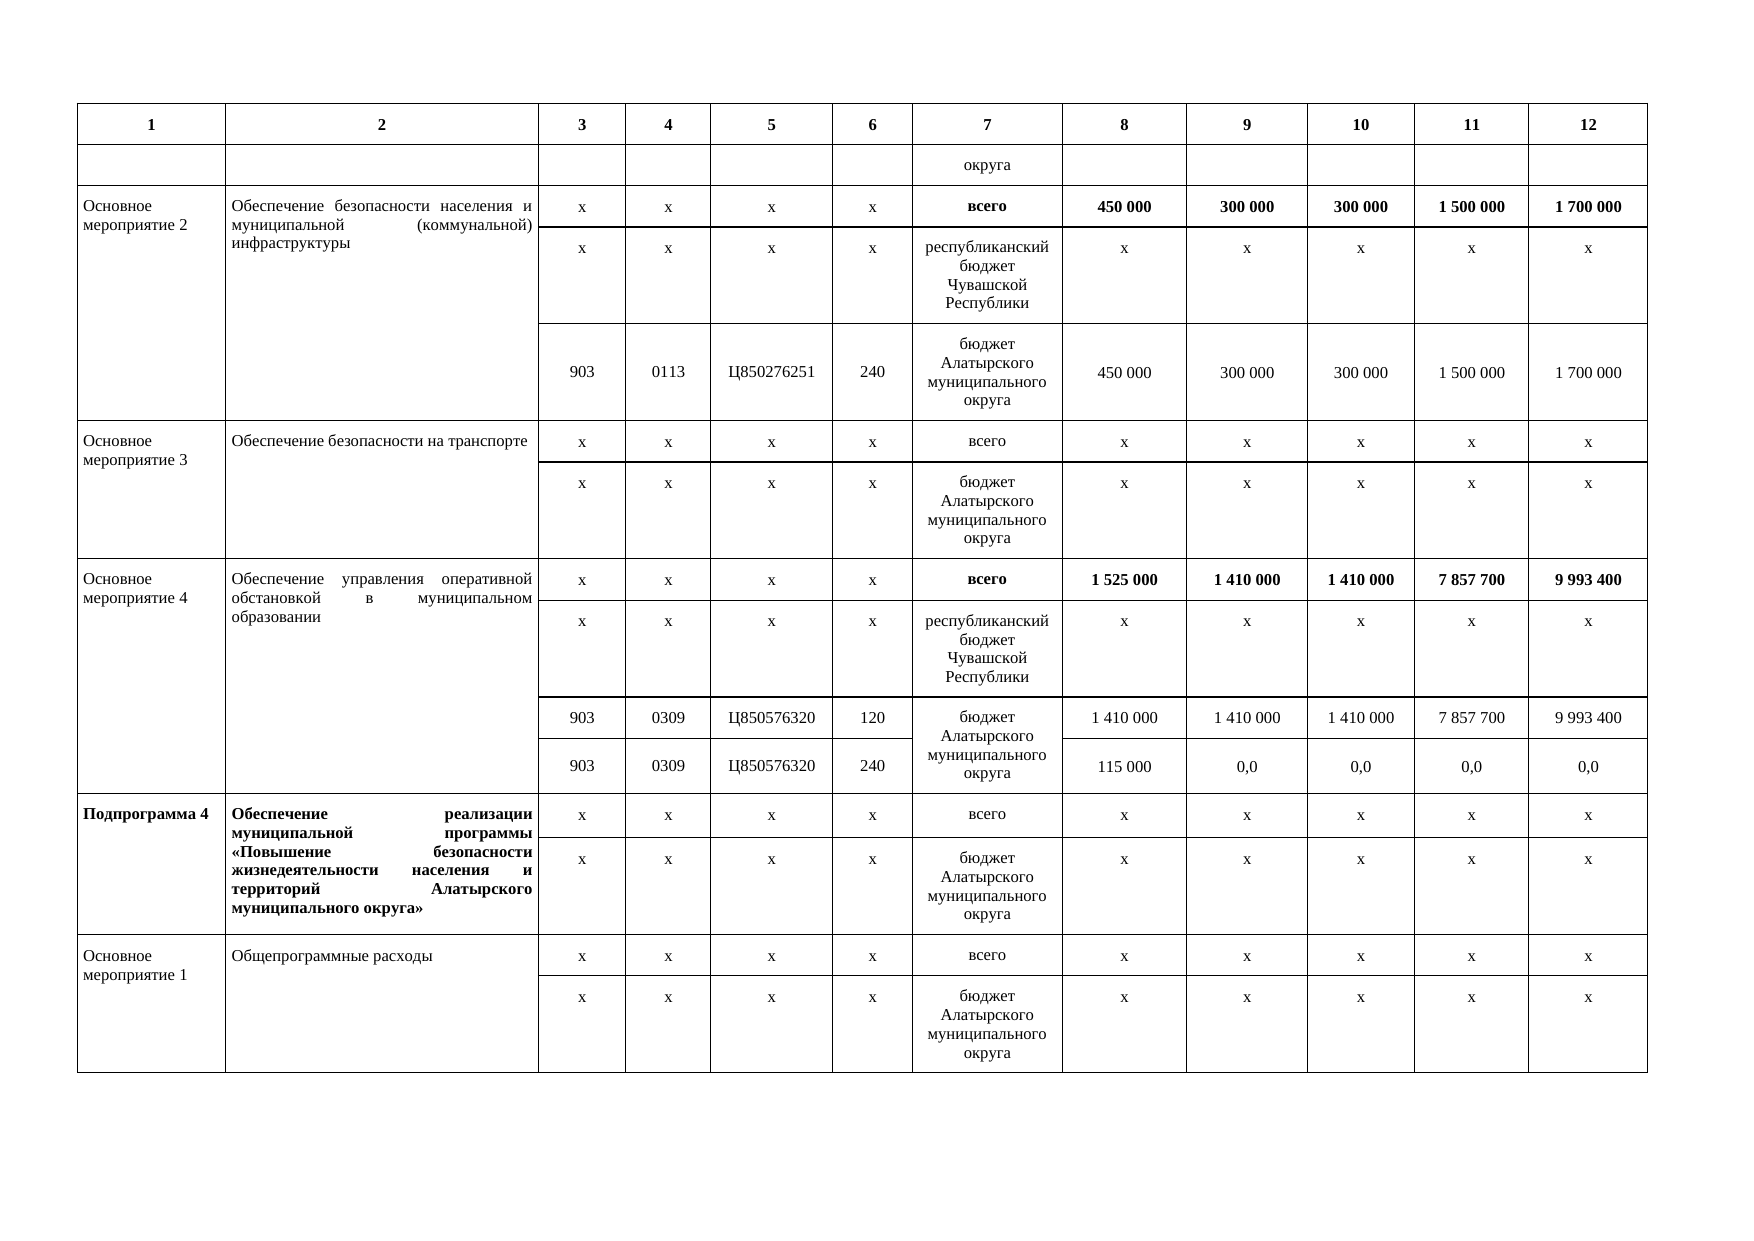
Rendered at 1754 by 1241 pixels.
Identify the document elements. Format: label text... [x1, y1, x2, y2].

table_cell х [626, 559, 710, 599]
table_cell х [626, 601, 710, 696]
table_cell х [539, 935, 625, 975]
table_cell х [539, 601, 625, 696]
table_cell х [1308, 935, 1414, 975]
table_cell Основное мероприятие 4 [78, 559, 225, 793]
table_header 2 [226, 104, 538, 144]
table_cell х [833, 559, 912, 599]
table_cell х [539, 976, 625, 1072]
table_cell х [711, 228, 832, 323]
table_cell х [1063, 463, 1186, 558]
table_cell х [833, 463, 912, 558]
table_cell х [711, 186, 832, 226]
table_cell всего [913, 935, 1062, 975]
table_cell х [626, 976, 710, 1072]
table_cell х [539, 228, 625, 323]
table_header 12 [1529, 104, 1647, 144]
table_cell 1 410 000 [1187, 559, 1307, 599]
table_cell х [711, 145, 832, 185]
table_cell х [1415, 145, 1528, 185]
table_cell х [1529, 601, 1647, 696]
table_cell 0309 [626, 698, 710, 738]
table_cell х [833, 935, 912, 975]
table_cell бюджет Алатырского муниципального округа [913, 976, 1062, 1072]
table_header 3 [539, 104, 625, 144]
table_cell х [1415, 463, 1528, 558]
table_cell х [626, 421, 710, 461]
table_cell х [711, 838, 832, 934]
table_cell х [711, 463, 832, 558]
table_cell х [833, 145, 912, 185]
table_cell 300 000 [1187, 186, 1307, 226]
table_cell х [539, 145, 625, 185]
table_cell 450 000 [1063, 324, 1186, 420]
table_cell 240 [833, 739, 912, 793]
table_cell х [1308, 463, 1414, 558]
table_cell х [1063, 976, 1186, 1072]
table_cell бюджет Алатырского муниципального округа [913, 463, 1062, 558]
table_cell х [1415, 421, 1528, 461]
table_cell х [711, 794, 832, 837]
table_cell 1 500 000 [1415, 324, 1528, 420]
table_cell х [833, 186, 912, 226]
table_cell 0,0 [1308, 739, 1414, 793]
table_cell 0309 [626, 739, 710, 793]
table_cell х [1529, 228, 1647, 323]
table_cell 1 410 000 [1187, 698, 1307, 738]
table_cell 450 000 [1063, 186, 1186, 226]
table_cell Ц850276251 [711, 324, 832, 420]
table_cell республиканский бюджет Чувашской Республики [913, 601, 1062, 696]
table_cell 903 [539, 739, 625, 793]
table_cell Ц850576320 [711, 698, 832, 738]
table_cell 903 [539, 324, 625, 420]
table_cell х [1308, 794, 1414, 837]
table_cell 1 700 000 [1529, 324, 1647, 420]
table_cell х [539, 794, 625, 837]
table_cell Обеспечение управления оперативной обстановкой в муниципальном образовании [226, 559, 538, 793]
table_cell 903 [539, 698, 625, 738]
table_cell х [1529, 421, 1647, 461]
table_cell х [1529, 838, 1647, 934]
table_header 1 [78, 104, 225, 144]
table_cell х [1529, 145, 1647, 185]
table_cell х [1063, 838, 1186, 934]
table_cell х [626, 838, 710, 934]
table_cell х [539, 463, 625, 558]
table_cell 0,0 [1415, 739, 1528, 793]
table_cell 1 500 000 [1415, 186, 1528, 226]
table_cell 0,0 [1529, 739, 1647, 793]
table_cell 1 410 000 [1308, 559, 1414, 599]
table_cell Обеспечение безопасности на транспорте [226, 421, 538, 558]
table_cell х [1187, 935, 1307, 975]
table_cell 240 [833, 324, 912, 420]
table_cell 115 000 [1063, 739, 1186, 793]
table_cell 9 993 400 [1529, 698, 1647, 738]
table_cell х [1187, 838, 1307, 934]
table_cell 1 410 000 [1308, 698, 1414, 738]
table_cell х [626, 794, 710, 837]
table_cell х [1187, 463, 1307, 558]
table_cell х [1529, 794, 1647, 837]
table_header 4 [626, 104, 710, 144]
table_cell х [1415, 228, 1528, 323]
table_cell х [833, 601, 912, 696]
table_cell 300 000 [1308, 186, 1414, 226]
table_cell х [626, 145, 710, 185]
table_cell 9 993 400 [1529, 559, 1647, 599]
table_cell х [626, 935, 710, 975]
table_cell х [833, 421, 912, 461]
table_header 5 [711, 104, 832, 144]
table_cell 0113 [626, 324, 710, 420]
table_header 7 [913, 104, 1062, 144]
table_cell х [1415, 838, 1528, 934]
table_cell х [1187, 601, 1307, 696]
table_cell всего [913, 794, 1062, 837]
table_cell 300 000 [1308, 324, 1414, 420]
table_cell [913, 145, 1062, 185]
table_cell всего [913, 186, 1062, 226]
table_cell х [1308, 976, 1414, 1072]
table_cell х [1187, 421, 1307, 461]
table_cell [913, 228, 1062, 323]
table_cell х [1529, 976, 1647, 1072]
table_cell бюджет Алатырского муниципального округа [913, 838, 1062, 934]
table_header 11 [1415, 104, 1528, 144]
table_cell х [1187, 145, 1307, 185]
table_cell х [833, 794, 912, 837]
table_cell 1 700 000 [1529, 186, 1647, 226]
table_cell х [1063, 601, 1186, 696]
table_cell х [1415, 601, 1528, 696]
table_cell х [626, 463, 710, 558]
table_cell Подпрограмма 4 [78, 794, 225, 934]
table_cell х [1308, 838, 1414, 934]
table_cell х [539, 838, 625, 934]
table_cell бюджет Алатырского муниципального округа [913, 324, 1062, 420]
table_cell всего [913, 421, 1062, 461]
table_cell х [1063, 228, 1186, 323]
table_cell х [1415, 794, 1528, 837]
table_cell х [1529, 463, 1647, 558]
table_cell х [1187, 976, 1307, 1072]
table_cell 1 525 000 [1063, 559, 1186, 599]
table_cell Основное мероприятие 3 [78, 421, 225, 558]
table_cell всего [913, 559, 1062, 599]
table_cell х [833, 228, 912, 323]
table_cell 300 000 [1187, 324, 1307, 420]
table_cell х [539, 421, 625, 461]
table_cell 7 857 700 [1415, 698, 1528, 738]
table_cell 0,0 [1187, 739, 1307, 793]
table_cell х [711, 421, 832, 461]
table_cell х [1187, 794, 1307, 837]
table_cell х [1415, 976, 1528, 1072]
table_cell х [711, 935, 832, 975]
table_cell Основное мероприятие 1 [78, 935, 225, 1072]
table_header 8 [1063, 104, 1186, 144]
table_cell бюджет Алатырского муниципального округа [913, 698, 1062, 793]
table_header 10 [1308, 104, 1414, 144]
table_cell х [1529, 935, 1647, 975]
table_cell Обеспечение реализации муниципальной программы «Повышение безопасности жизнедеятельности населения и территорий Алатырского муниципального округа» [226, 794, 538, 934]
table_cell х [539, 559, 625, 599]
table_cell 7 857 700 [1415, 559, 1528, 599]
table_cell х [1308, 421, 1414, 461]
table_cell х [1063, 145, 1186, 185]
table_cell х [626, 228, 710, 323]
table_cell х [1063, 794, 1186, 837]
table_cell Ц850576320 [711, 739, 832, 793]
table_cell х [833, 838, 912, 934]
table_cell х [1063, 421, 1186, 461]
table_cell х [1415, 935, 1528, 975]
table_cell 1 410 000 [1063, 698, 1186, 738]
table_cell х [1308, 601, 1414, 696]
table_cell Общепрограммные расходы [226, 935, 538, 1072]
table_header 9 [1187, 104, 1307, 144]
table_cell х [833, 976, 912, 1072]
table_cell 120 [833, 698, 912, 738]
table_cell х [711, 601, 832, 696]
table_cell х [539, 186, 625, 226]
table_cell х [1308, 145, 1414, 185]
table_header 6 [833, 104, 912, 144]
table_cell х [626, 186, 710, 226]
table_cell х [1308, 228, 1414, 323]
table_cell х [1187, 228, 1307, 323]
table_cell х [711, 976, 832, 1072]
table_cell х [1063, 935, 1186, 975]
table_cell Обеспечение безопасности населения и муниципальной (коммунальной) инфраструктуры [226, 186, 538, 420]
table_cell Основное мероприятие 2 [78, 186, 225, 420]
table_cell х [711, 559, 832, 599]
